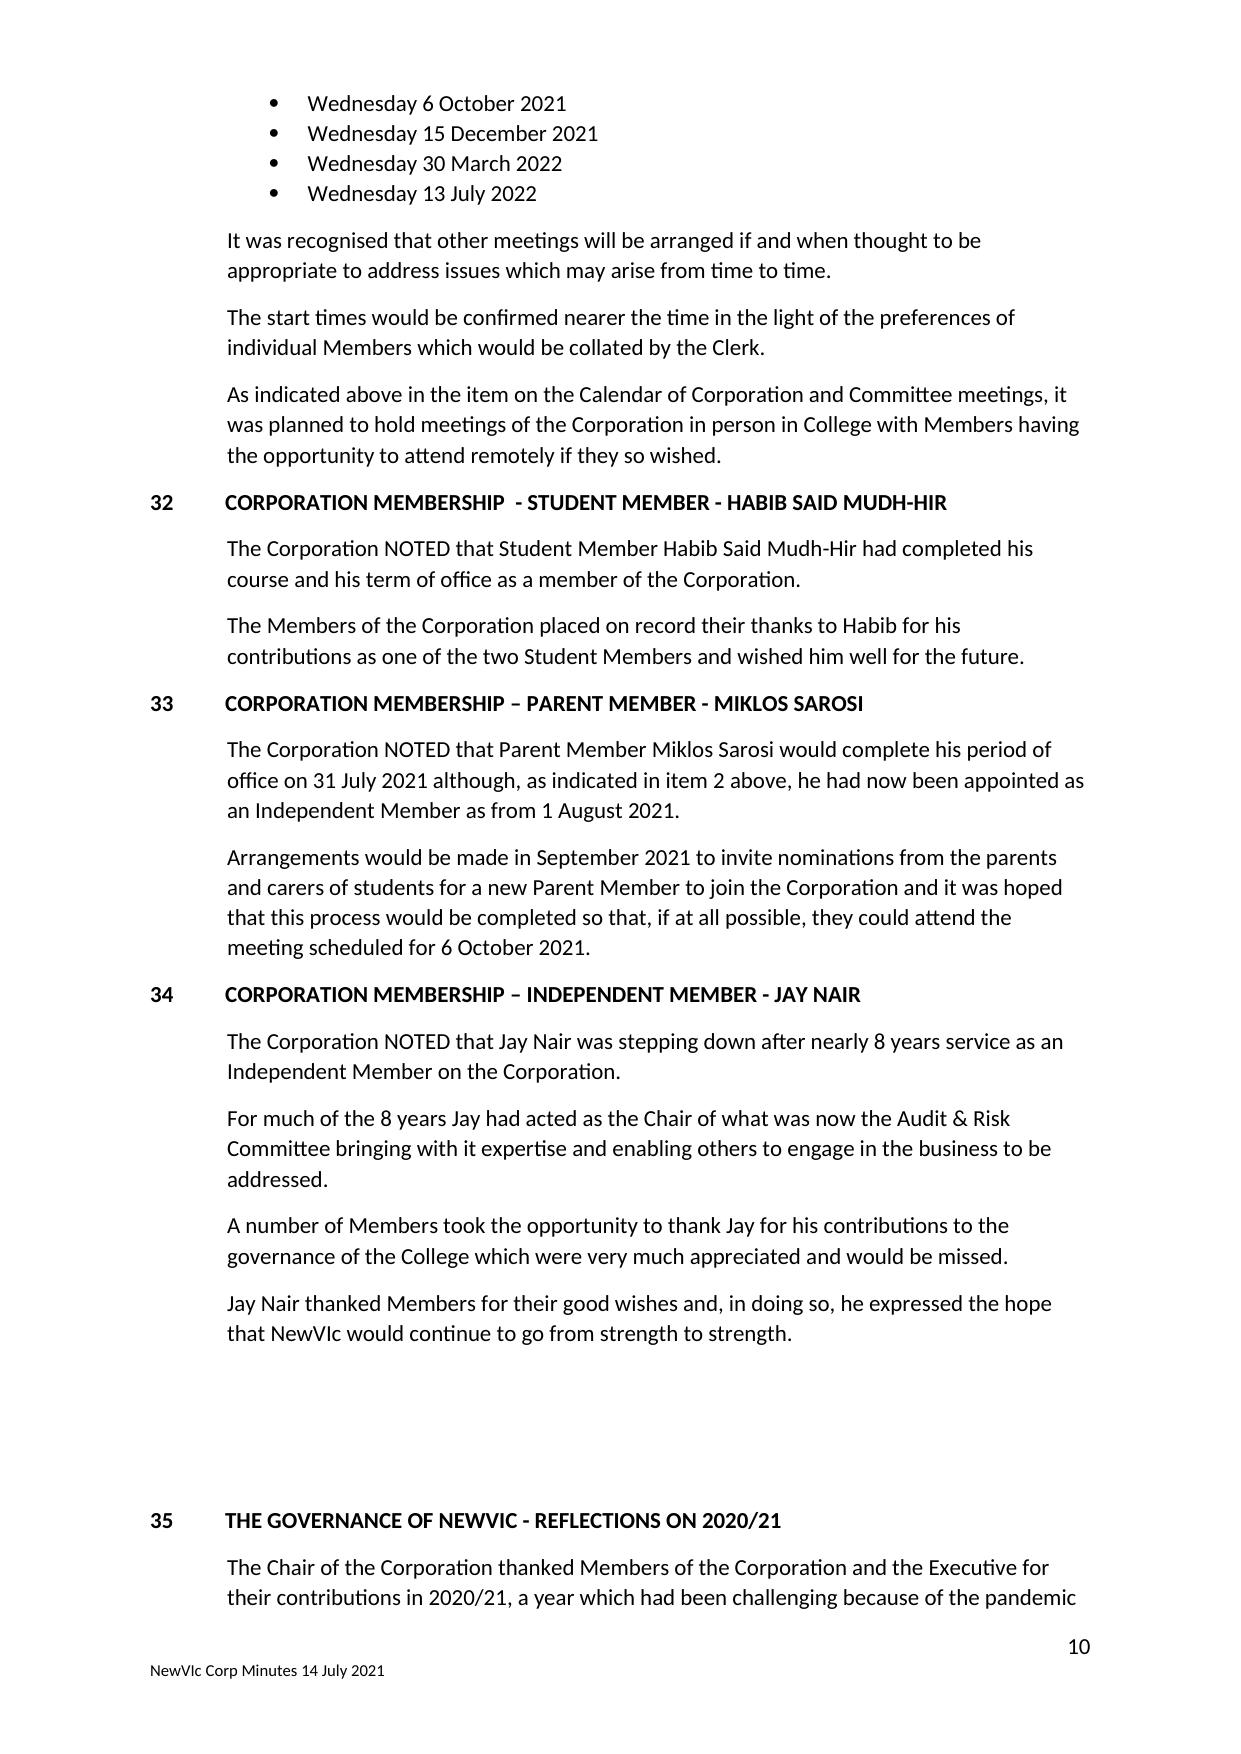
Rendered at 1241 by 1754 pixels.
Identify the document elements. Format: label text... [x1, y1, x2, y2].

text For much of the 8 years Jay had acted as the Chair of what was now the Audit & Risk Committee bringing with it expertise and enabling others to engage in the business to be addressed. [227, 1104, 1090, 1193]
list Wednesday 13 July 2022 [270, 179, 1090, 207]
list Wednesday 30 March 2022 [270, 149, 1090, 177]
text The Members of the Corporation placed on record their thanks to Habib for his contributions as one of the two Student Members and wished him well for the future. [227, 612, 1090, 670]
list Wednesday 6 October 2021 [270, 89, 1090, 117]
text Jay Nair thanked Members for their good wishes and, in doing so, he expressed the hope that NewVIc would continue to go from strength to strength. [227, 1289, 1090, 1347]
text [227, 1553, 1090, 1611]
text 34 CORPORATION MEMBERSHIP – INDEPENDENT MEMBER - JAY NAIR [150, 980, 1090, 1008]
text Arrangements would be made in September 2021 to invite nominations from the parents and carers of students for a new Parent Member to join the Corporation and it was hoped that this process would be completed so that, if at all possible, they could attend the meeting scheduled for 6 October 2021. [227, 843, 1090, 961]
text It was recognised that other meetings will be arranged if and when thought to be appropriate to address issues which may arise from time to time. [227, 226, 1090, 284]
text 33 CORPORATION MEMBERSHIP – PARENT MEMBER - MIKLOS SAROSI [150, 689, 1090, 717]
text The Corporation NOTED that Student Member Habib Said Mudh-Hir had completed his course and his term of office as a member of the Corporation. [227, 534, 1090, 593]
text The Corporation NOTED that Parent Member Miklos Sarosi would complete his period of office on 31 July 2021 although, as indicated in item 2 above, he had now been appointed as an Independent Member as from 1 August 2021. [227, 736, 1090, 824]
text A number of Members took the opportunity to thank Jay for his contributions to the governance of the College which were very much appreciated and would be missed. [227, 1212, 1090, 1270]
text The start times would be confirmed nearer the time in the light of the preferences of individual Members which would be collated by the Clerk. [227, 303, 1090, 361]
text 32 CORPORATION MEMBERSHIP - STUDENT MEMBER - HABIB SAID MUDH-HIR [150, 488, 1090, 516]
list Wednesday 15 December 2021 [270, 119, 1090, 147]
text As indicated above in the item on the Calendar of Corporation and Committee meetings, it was planned to hold meetings of the Corporation in person in College with Members having the opportunity to attend remotely if they so wished. [227, 380, 1090, 469]
text 35 THE GOVERNANCE OF NEWVIC - REFLECTIONS ON 2020/21 [150, 1506, 1090, 1534]
text The Corporation NOTED that Jay Nair was stepping down after nearly 8 years service as an Independent Member on the Corporation. [227, 1027, 1090, 1085]
